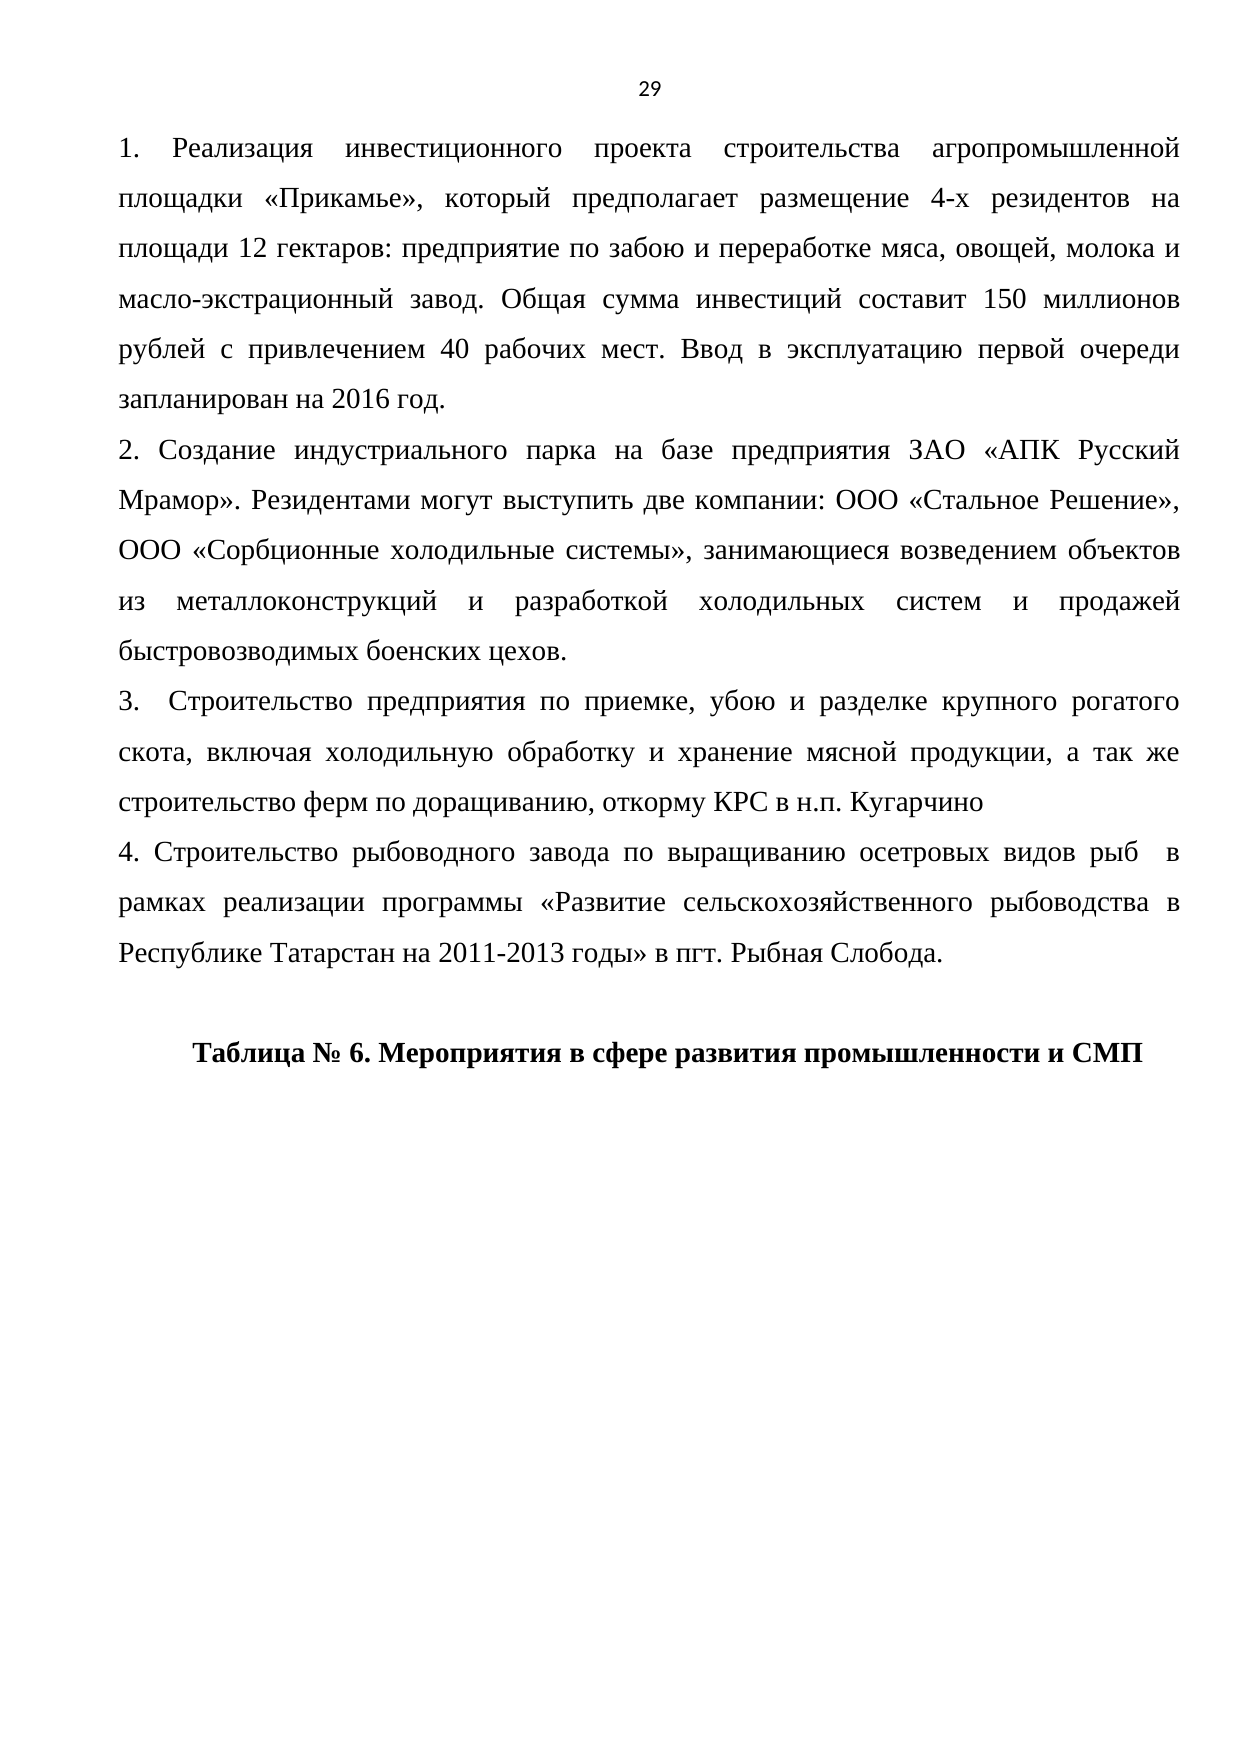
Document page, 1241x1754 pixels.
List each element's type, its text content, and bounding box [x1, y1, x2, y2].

text 3. Строительство предприятия по приемке, убою и разделке крупного рогатого скота, включая холодильную обработку и хранение мясной продукции, а так же строительство ферм по доращиванию, откорму КРС в н.п. Кугарчино [118, 683, 1181, 817]
list 4. Строительство рыбоводного завода по выращиванию осетровых видов рыб в рамках реализации программы «Развитие сельскохозяйственного рыбоводства в Республике Татарстан на 2011-2013 годы» в пгт. Рыбная Слобода. [118, 834, 1181, 968]
list 1. Реализация инвестиционного проекта строительства агропромышленной площадки «Прикамье», который предполагает размещение 4-х резидентов на площади 12 гектаров: предприятие по забою и переработке мяса, овощей, молока и масло-экстрационный завод. Общая сумма инвестиций составит 150 миллионов рублей с привлечением 40 рабочих мест. Ввод в эксплуатацию первой очереди запланирован на 2016 год. [118, 130, 1181, 415]
text Таблица № 6. Мероприятия в сфере развития промышленности и СМП [118, 1036, 1181, 1069]
list 2. Создание индустриального парка на базе предприятия ЗАО «АПК Русский Мрамор». Резидентами могут выступить две компании: ООО «Стальное Решение», ООО «Сорбционные холодильные системы», занимающиеся возведением объектов из металлоконструкций и разработкой холодильных систем и продажей быстровозводимых боенских цехов. [118, 432, 1181, 667]
